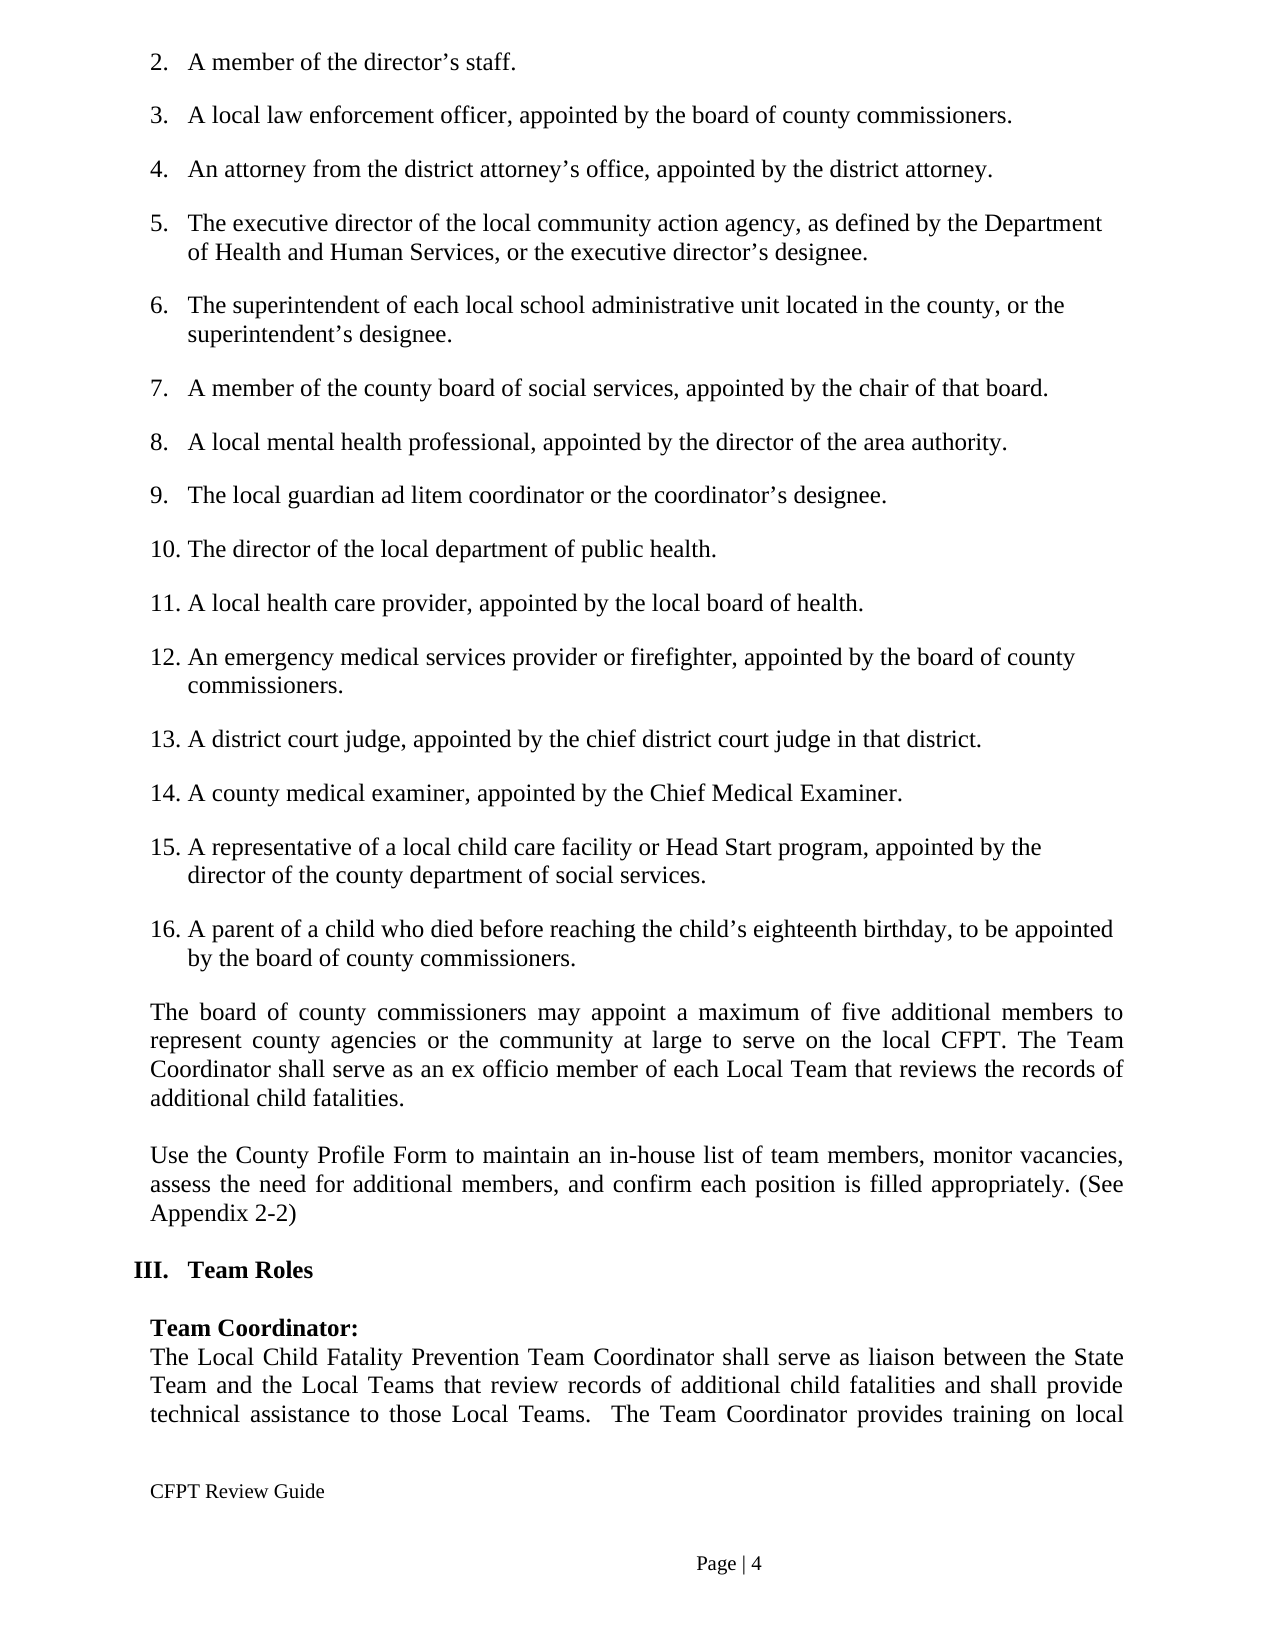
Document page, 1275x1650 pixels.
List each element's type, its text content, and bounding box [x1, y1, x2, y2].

text Use the County Profile Form to maintain an in-house list of team members, monitor vacancies, assess the need for additional members, and confirm each position is filled appropriately. (See Appendix 2-2) [150, 1141, 1125, 1227]
list Team Roles [169, 1256, 1125, 1284]
list The executive director of the local community action agency, as defined by the Department of Health and Human Services, or the executive director’s designee. [150, 208, 1125, 266]
list A county medical examiner, appointed by the Chief Medical Examiner. [150, 778, 1125, 807]
list An attorney from the district attorney’s office, appointed by the district attorney. [150, 154, 1125, 183]
list The director of the local department of public health. [150, 534, 1125, 563]
list A local mental health professional, appointed by the director of the area authority. [150, 427, 1125, 456]
list A member of the director’s staff. [150, 47, 1125, 76]
list A local health care provider, appointed by the local board of health. [150, 588, 1125, 617]
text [150, 1342, 1125, 1428]
list A district court judge, appointed by the chief district court judge in that district. [150, 724, 1125, 753]
list An emergency medical services provider or firefighter, appointed by the board of county commissioners. [150, 642, 1125, 699]
list A member of the county board of social services, appointed by the chair of that board. [150, 373, 1125, 402]
list A representative of a local child care facility or Head Start program, appointed by the director of the county department of social services. [150, 832, 1125, 889]
text The board of county commissioners may appoint a maximum of five additional members to represent county agencies or the community at large to serve on the local CFPT. The Team Coordinator shall serve as an ex officio member of each Local Team that reviews the records of additional child fatalities. [150, 997, 1125, 1112]
list The local guardian ad litem coordinator or the coordinator’s designee. [150, 481, 1125, 509]
text Team Coordinator: [150, 1313, 1125, 1342]
list The superintendent of each local school administrative unit located in the county, or the superintendent’s designee. [150, 291, 1125, 348]
list A parent of a child who died before reaching the child’s eighteenth birthday, to be appointed by the board of county commissioners. [150, 914, 1125, 972]
list A local law enforcement officer, appointed by the board of county commissioners. [150, 101, 1125, 129]
